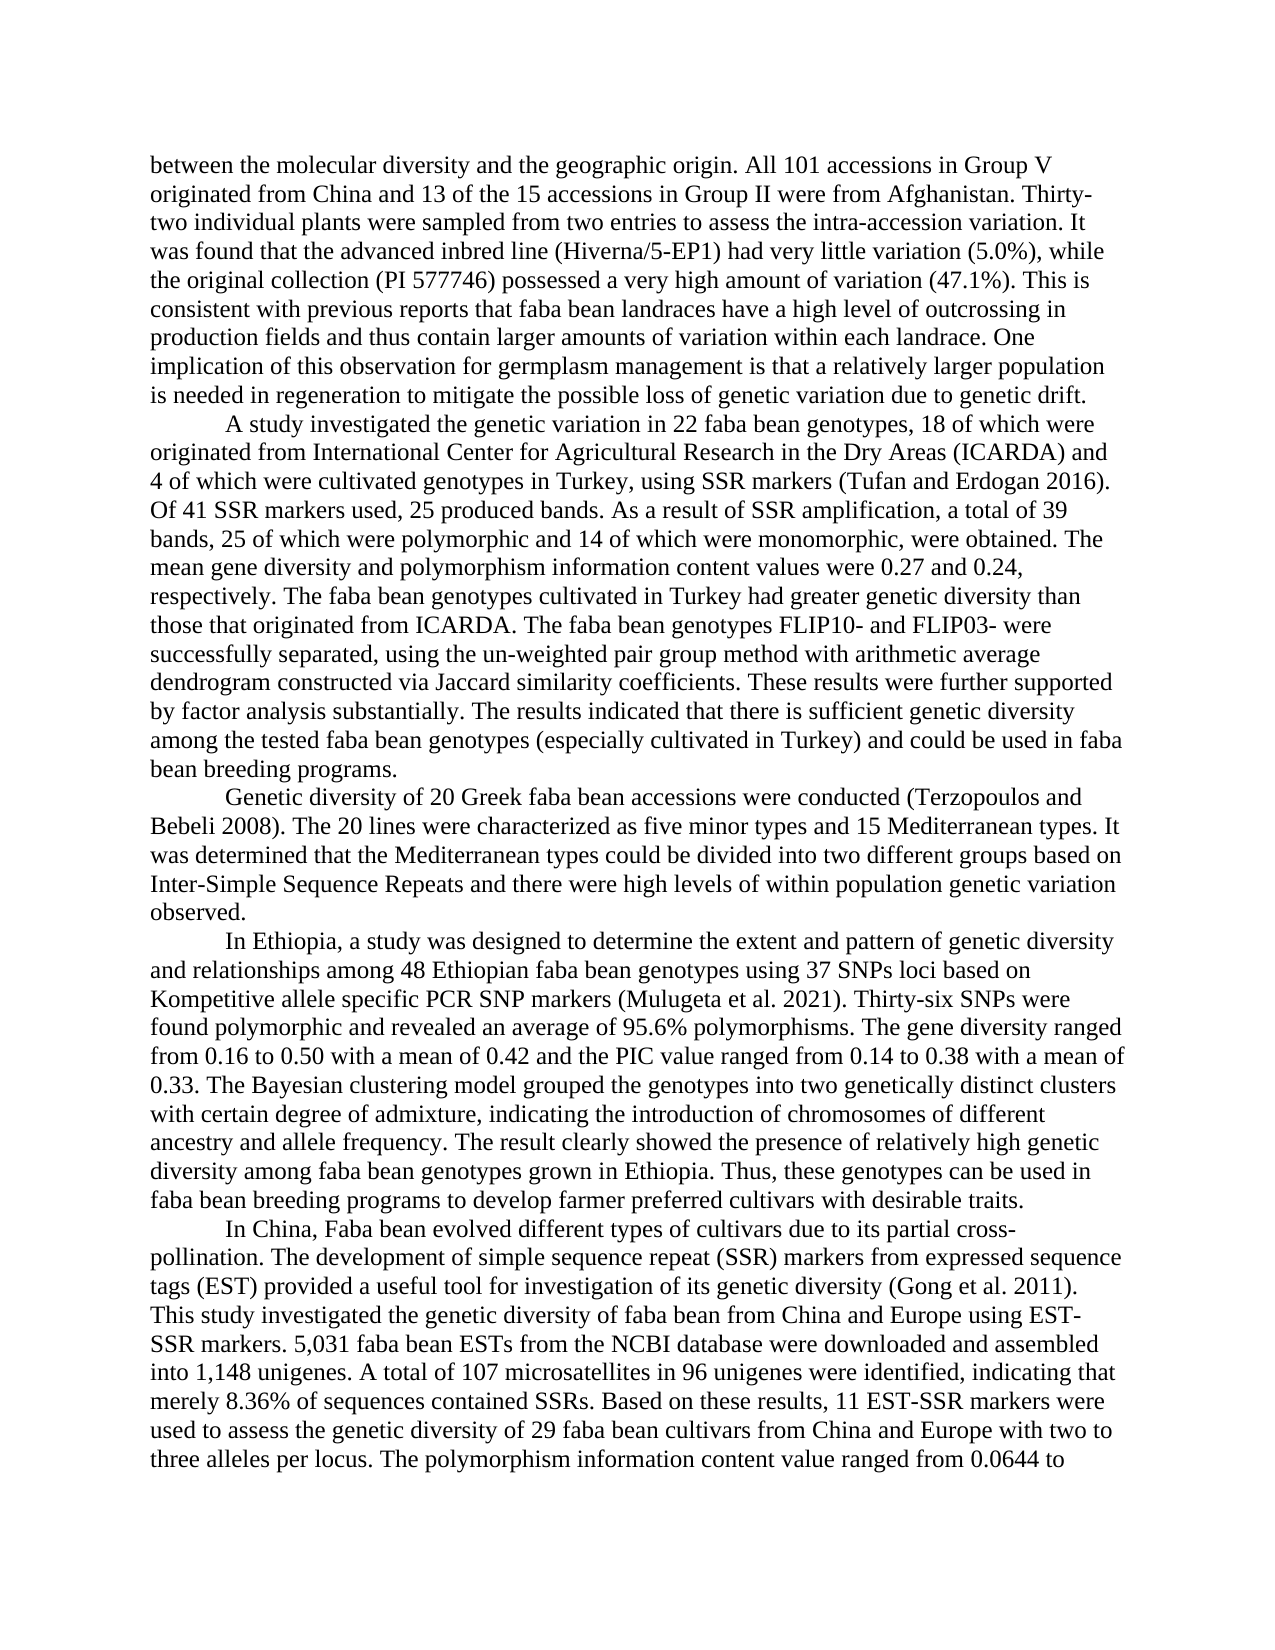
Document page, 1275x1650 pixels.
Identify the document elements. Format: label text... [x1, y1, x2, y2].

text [150, 150, 1125, 409]
text In Ethiopia, a study was designed to determine the extent and pattern of genetic diversity and relationships among 48 Ethiopian faba bean genotypes using 37 SNPs loci based on Kompetitive allele specific PCR SNP markers (Mulugeta et al. 2021). Thirty-six SNPs were found polymorphic and revealed an average of 95.6% polymorphisms. The gene diversity ranged from 0.16 to 0.50 with a mean of 0.42 and the PIC value ranged from 0.14 to 0.38 with a mean of 0.33. The Bayesian clustering model grouped the genotypes into two genetically distinct clusters with certain degree of admixture, indicating the introduction of chromosomes of different ancestry and allele frequency. The result clearly showed the presence of relatively high genetic diversity among faba bean genotypes grown in Ethiopia. Thus, these genotypes can be used in faba bean breeding programs to develop farmer preferred cultivars with desirable traits. [150, 926, 1125, 1214]
text Genetic diversity of 20 Greek faba bean accessions were conducted (Terzopoulos and Bebeli 2008). The 20 lines were characterized as five minor types and 15 Mediterranean types. It was determined that the Mediterranean types could be divided into two different groups based on Inter-Simple Sequence Repeats and there were high levels of within population genetic variation observed. [150, 782, 1125, 926]
text A study investigated the genetic variation in 22 faba bean genotypes, 18 of which were originated from International Center for Agricultural Research in the Dry Areas (ICARDA) and 4 of which were cultivated genotypes in Turkey, using SSR markers (Tufan and Erdogan 2016). Of 41 SSR markers used, 25 produced bands. As a result of SSR amplification, a total of 39 bands, 25 of which were polymorphic and 14 of which were monomorphic, were obtained. The mean gene diversity and polymorphism information content values were 0.27 and 0.24, respectively. The faba bean genotypes cultivated in Turkey had greater genetic diversity than those that originated from ICARDA. The faba bean genotypes FLIP10- and FLIP03- were successfully separated, using the un-weighted pair group method with arithmetic average dendrogram constructed via Jaccard similarity coefficients. These results were further supported by factor analysis substantially. The results indicated that there is sufficient genetic diversity among the tested faba bean genotypes (especially cultivated in Turkey) and could be used in faba bean breeding programs. [150, 409, 1125, 782]
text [150, 1214, 1125, 1472]
